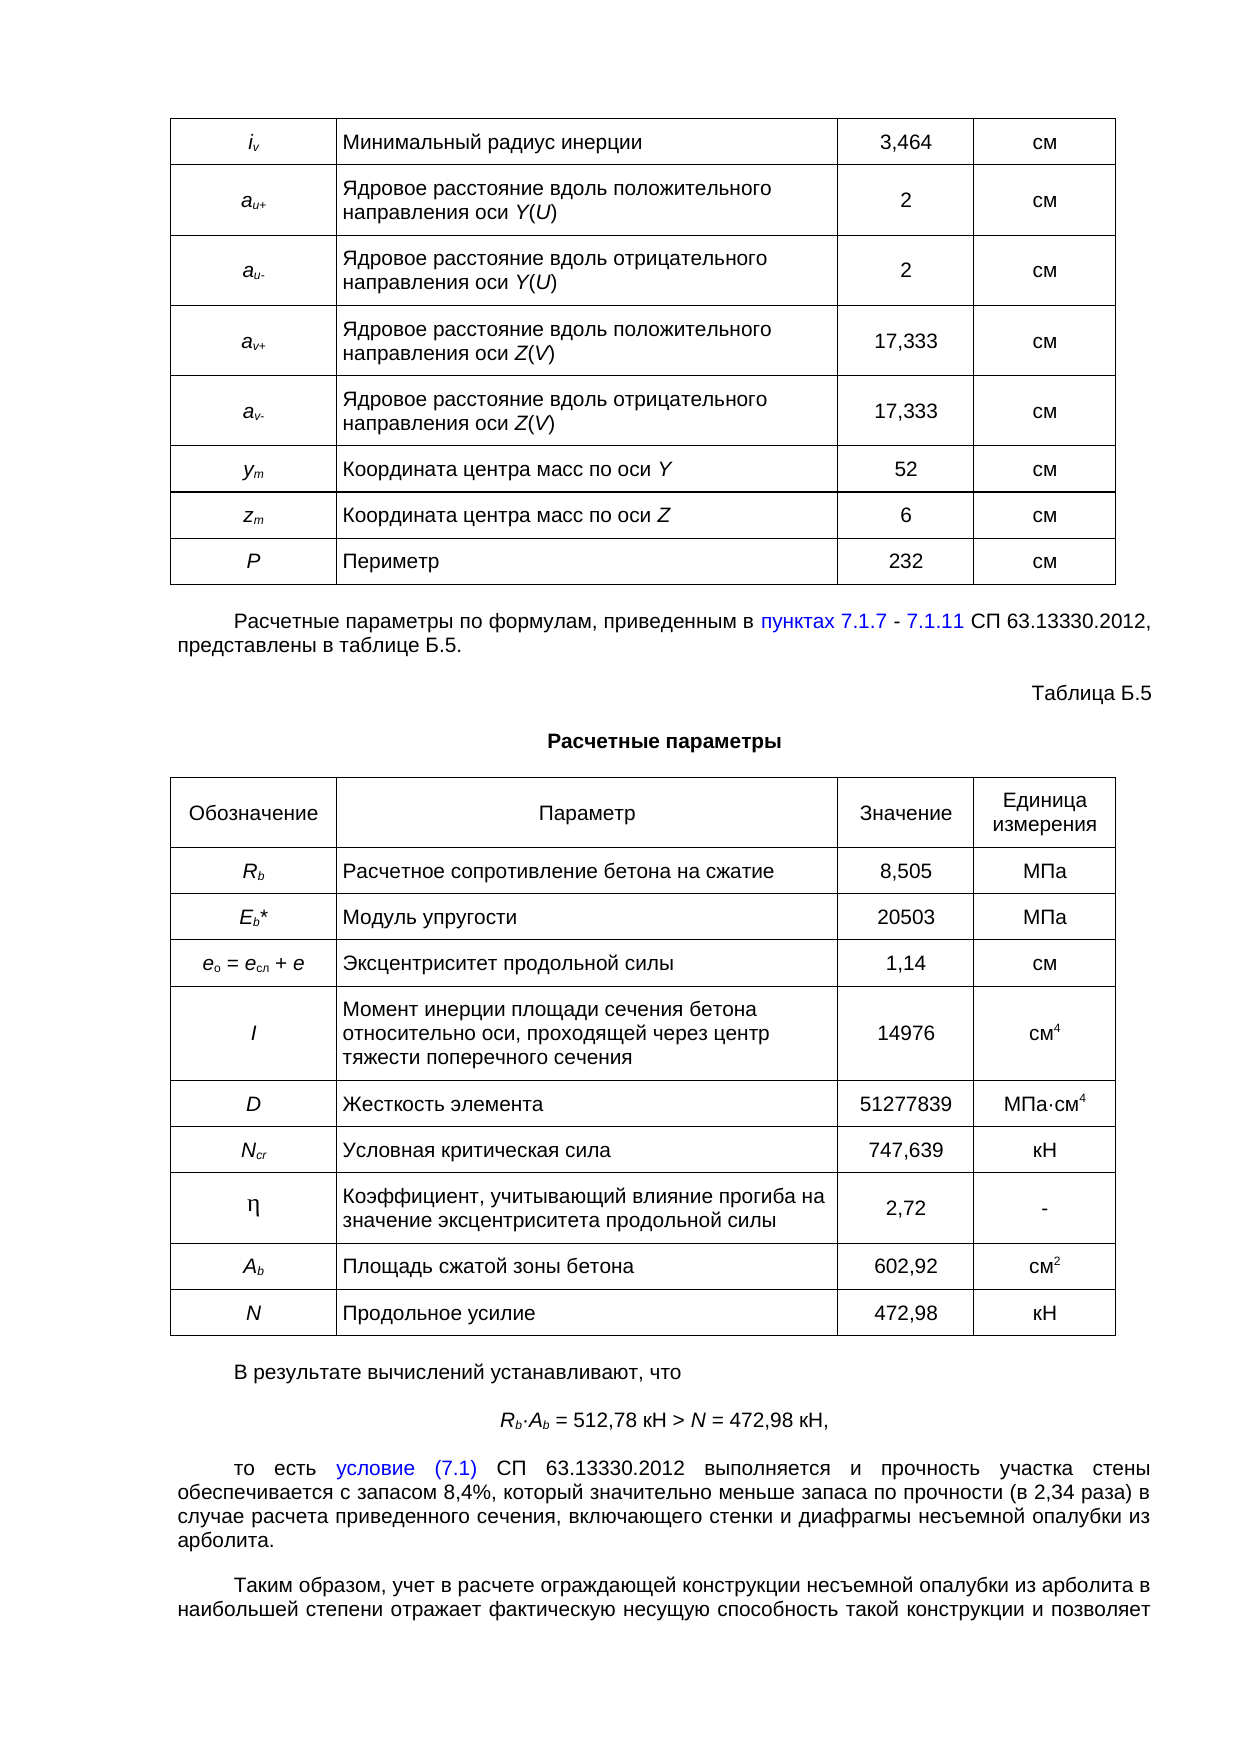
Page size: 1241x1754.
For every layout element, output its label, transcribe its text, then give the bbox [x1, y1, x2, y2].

table_cell iv [171, 119, 336, 164]
table_cell ym [171, 446, 336, 491]
table_cell см [974, 119, 1115, 164]
table_cell - [974, 1173, 1115, 1242]
text Таблица Б.5 [177, 681, 1152, 705]
table_cell МПа [974, 848, 1115, 893]
table_cell Модуль упругости [337, 894, 837, 939]
table_cell МПа·см4 [974, 1081, 1115, 1126]
table_cell Ядровое расстояние вдоль положительного направления оси Z(V) [337, 306, 837, 375]
table_cell au- [171, 236, 336, 305]
table_cell D [171, 1081, 336, 1126]
table_cell Коэффициент, учитывающий влияние прогиба на значение эксцентриситета продольной силы [337, 1173, 837, 1242]
table_cell 602,92 [838, 1244, 973, 1289]
table_cell 17,333 [838, 306, 973, 375]
text В результате вычислений устанавливают, что [177, 1360, 1152, 1384]
table_cell 2,72 [838, 1173, 973, 1242]
table_cell см [974, 940, 1115, 986]
table_cell au+ [171, 165, 336, 234]
table_cell см [974, 306, 1115, 375]
table_cell Периметр [337, 539, 837, 584]
table_cell 2 [838, 236, 973, 305]
table_cell Расчетное сопротивление бетона на сжатие [337, 848, 837, 893]
table_cell Минимальный радиус инерции [337, 119, 837, 164]
table_cell 1,14 [838, 940, 973, 986]
table_cell Момент инерции площади сечения бетона относительно оси, проходящей через центр тяжести поперечного сечения [337, 987, 837, 1080]
table_cell см [974, 165, 1115, 234]
table_cell av+ [171, 306, 336, 375]
table_cell P [171, 539, 336, 584]
table_cell 14976 [838, 987, 973, 1080]
table_cell av- [171, 376, 336, 445]
table_cell см4 [974, 987, 1115, 1080]
table_cell Условная критическая сила [337, 1127, 837, 1172]
table_cell Ядровое расстояние вдоль отрицательного направления оси Y(U) [337, 236, 837, 305]
table_cell zm [171, 493, 336, 538]
table_cell Ab [171, 1244, 336, 1289]
table_cell Ядровое расстояние вдоль положительного направления оси Y(U) [337, 165, 837, 234]
table_cell см [974, 236, 1115, 305]
table_cell Ncr [171, 1127, 336, 1172]
table_cell кН [974, 1127, 1115, 1172]
table_cell 52 [838, 446, 973, 491]
table_cell 472,98 [838, 1290, 973, 1335]
text то есть условие (7.1) СП 63.13330.2012 выполняется и прочность участка стены обеспечивается с запасом 8,4%, который значительно меньше запаса по прочности (в 2,34 раза) в случае расчета приведенного сечения, включающего стенки и диафрагмы несъемной опалубки из арболита. [177, 1456, 1152, 1552]
table_cell см [974, 376, 1115, 445]
table_header Значение [838, 778, 973, 847]
table_cell Rb [171, 848, 336, 893]
table_cell I [171, 987, 336, 1080]
table_cell Ядровое расстояние вдоль отрицательного направления оси Z(V) [337, 376, 837, 445]
table_cell Координата центра масс по оси Z [337, 493, 837, 538]
text Расчетные параметры [177, 729, 1152, 753]
table_cell 8,505 [838, 848, 973, 893]
table_cell см [974, 446, 1115, 491]
table_cell 6 [838, 493, 973, 538]
table_cell Эксцентриситет продольной силы [337, 940, 837, 986]
table_cell см [974, 493, 1115, 538]
table_cell 17,333 [838, 376, 973, 445]
table_cell [171, 1173, 336, 1242]
table_cell 747,639 [838, 1127, 973, 1172]
table_cell МПа [974, 894, 1115, 939]
table_cell см [974, 539, 1115, 584]
text Rb·Ab = 512,78 кН > N = 472,98 кН, [177, 1408, 1152, 1432]
table_cell 3,464 [838, 119, 973, 164]
table_cell Жесткость элемента [337, 1081, 837, 1126]
table_cell 20503 [838, 894, 973, 939]
table_cell eо = eсл + e [171, 940, 336, 986]
table_header Обозначение [171, 778, 336, 847]
table_cell 51277839 [838, 1081, 973, 1126]
table_cell 232 [838, 539, 973, 584]
table_cell Координата центра масс по оси Y [337, 446, 837, 491]
table_cell N [171, 1290, 336, 1335]
table_cell Площадь сжатой зоны бетона [337, 1244, 837, 1289]
table_cell Eb* [171, 894, 336, 939]
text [177, 1572, 1152, 1620]
table_cell см2 [974, 1244, 1115, 1289]
text Расчетные параметры по формулам, приведенным в пунктах 7.1.7 - 7.1.11 СП 63.13330.2012, представлены в таблице Б.5. [177, 609, 1152, 657]
table_cell 2 [838, 165, 973, 234]
table_header Единица измерения [974, 778, 1115, 847]
table_header Параметр [337, 778, 837, 847]
table_cell кН [974, 1290, 1115, 1335]
table_cell Продольное усилие [337, 1290, 837, 1335]
